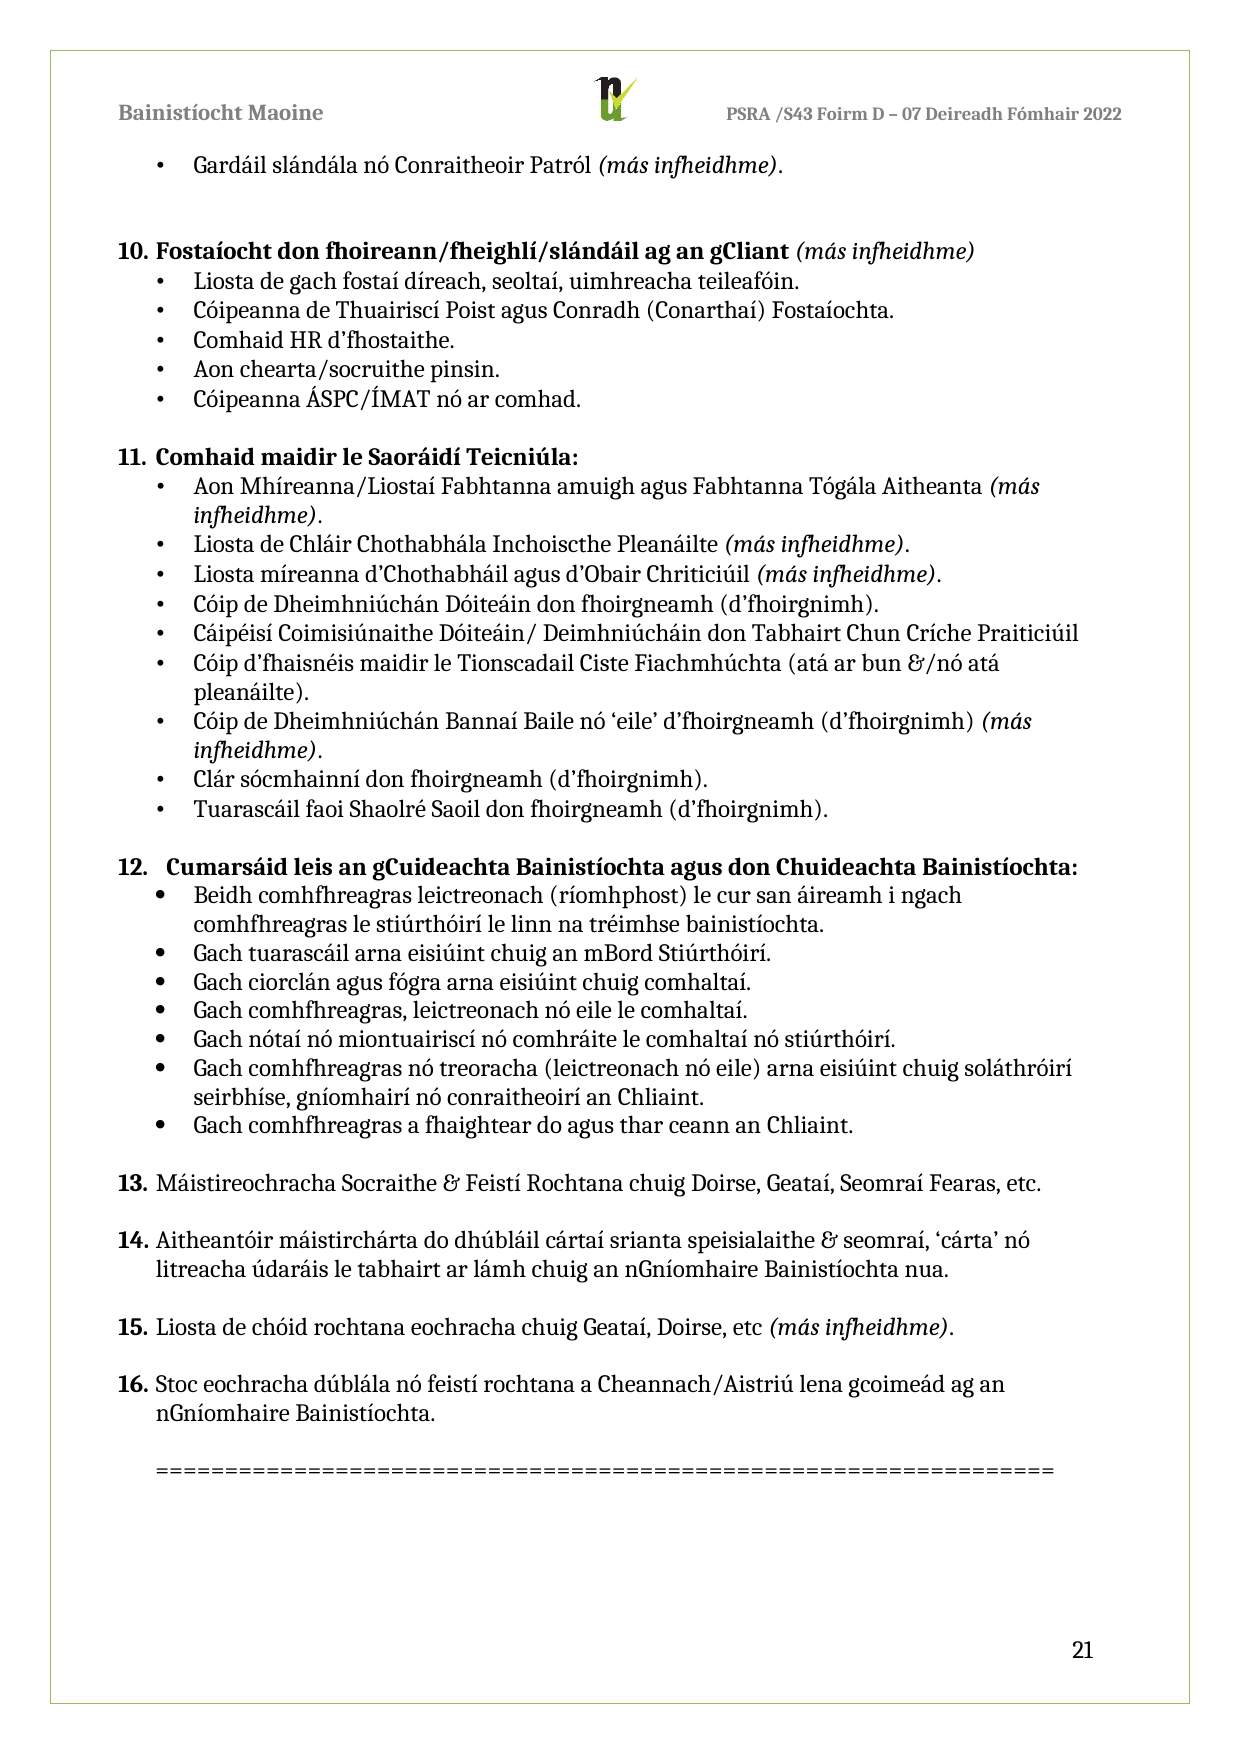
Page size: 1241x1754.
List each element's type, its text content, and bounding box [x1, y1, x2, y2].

list Cóipeanna ÁSPC/ÍMAT nó ar comhad. [156, 384, 1093, 414]
list Liosta de gach fostaí díreach, seoltaí, uimhreacha teileafóin. [156, 266, 1093, 295]
list Clár sócmhainní don fhoirgneamh (d’fhoirgnimh). [156, 764, 1093, 794]
list Aon chearta/socruithe pinsin. [156, 354, 1093, 384]
list Comhaid maidir le Saoráidí Teicniúla: [118, 442, 1093, 471]
list Gach ciorclán agus fógra arna eisiúint chuig comhaltaí. [156, 967, 1093, 996]
list Comhaid HR d’fhostaithe. [156, 325, 1093, 354]
list Stoc eochracha dúblála nó feistí rochtana a Cheannach/Aistriú lena gcoimeád ag an nGníomhaire Bainistíochta. [118, 1370, 1093, 1427]
list Gach comhfhreagras, leictreonach nó eile le comhaltaí. [156, 996, 1093, 1025]
list Liosta de Chláir Chothabhála Inchoiscthe Pleanáilte (más infheidhme). [156, 529, 1093, 559]
list Gach comhfhreagras a fhaightear do agus thar ceann an Chliaint. [156, 1111, 1093, 1140]
list Gach nótaí nó miontuairiscí nó comhráite le comhaltaí nó stiúrthóirí. [156, 1025, 1093, 1054]
list Máistireochracha Socraithe & Feistí Rochtana chuig Doirse, Geataí, Seomraí Fearas, etc. [118, 1169, 1093, 1197]
list Aon Mhíreanna/Liostaí Fabhtanna amuigh agus Fabhtanna Tógála Aitheanta (más infheidhme). [156, 471, 1093, 529]
text ================================================================= [118, 1456, 1093, 1485]
list Liosta míreanna d’Chothabháil agus d’Obair Chriticiúil (más infheidhme). [156, 559, 1093, 589]
list Gardáil slándála nó Conraitheoir Patról (más infheidhme). [156, 150, 1093, 179]
list Cóip d’fhaisnéis maidir le Tionscadail Ciste Fiachmhúchta (atá ar bun &/nó atá pleanáilte). [156, 648, 1093, 706]
list Cóipeanna de Thuairiscí Poist agus Conradh (Conarthaí) Fostaíochta. [156, 295, 1093, 325]
list Gach comhfhreagras nó treoracha (leictreonach nó eile) arna eisiúint chuig soláthróirí seirbhíse, gníomhairí nó conraitheoirí an Chliaint. [156, 1054, 1093, 1111]
list Cumarsáid leis an gCuideachta Bainistíochta agus don Chuideachta Bainistíochta: [118, 852, 1093, 881]
list Fostaíocht don fhoireann/fheighlí/slándáil ag an gCliant (más infheidhme) [118, 237, 1093, 266]
list Cáipéisí Coimisiúnaithe Dóiteáin/ Deimhniúcháin don Tabhairt Chun Críche Praiticiúil [156, 618, 1093, 648]
list Aitheantóir máistirchárta do dhúbláil cártaí srianta speisialaithe & seomraí, ‘cárta’ nó litreacha údaráis le tabhairt ar lámh chuig an nGníomhaire Bainistíochta nua. [118, 1226, 1093, 1284]
list Tuarascáil faoi Shaolré Saoil don fhoirgneamh (d’fhoirgnimh). [156, 794, 1093, 824]
picture [593, 75, 639, 122]
list Beidh comhfhreagras leictreonach (ríomhphost) le cur san áireamh i ngach comhfhreagras le stiúrthóirí le linn na tréimhse bainistíochta. [156, 881, 1093, 939]
list Cóip de Dheimhniúchán Bannaí Baile nó ‘eile’ d’fhoirgneamh (d’fhoirgnimh) (más infheidhme). [156, 706, 1093, 764]
list Gach tuarascáil arna eisiúint chuig an mBord Stiúrthóirí. [156, 939, 1093, 967]
list Cóip de Dheimhniúchán Dóiteáin don fhoirgneamh (d’fhoirgnimh). [156, 589, 1093, 618]
list Liosta de chóid rochtana eochracha chuig Geataí, Doirse, etc (más infheidhme). [118, 1312, 1093, 1341]
